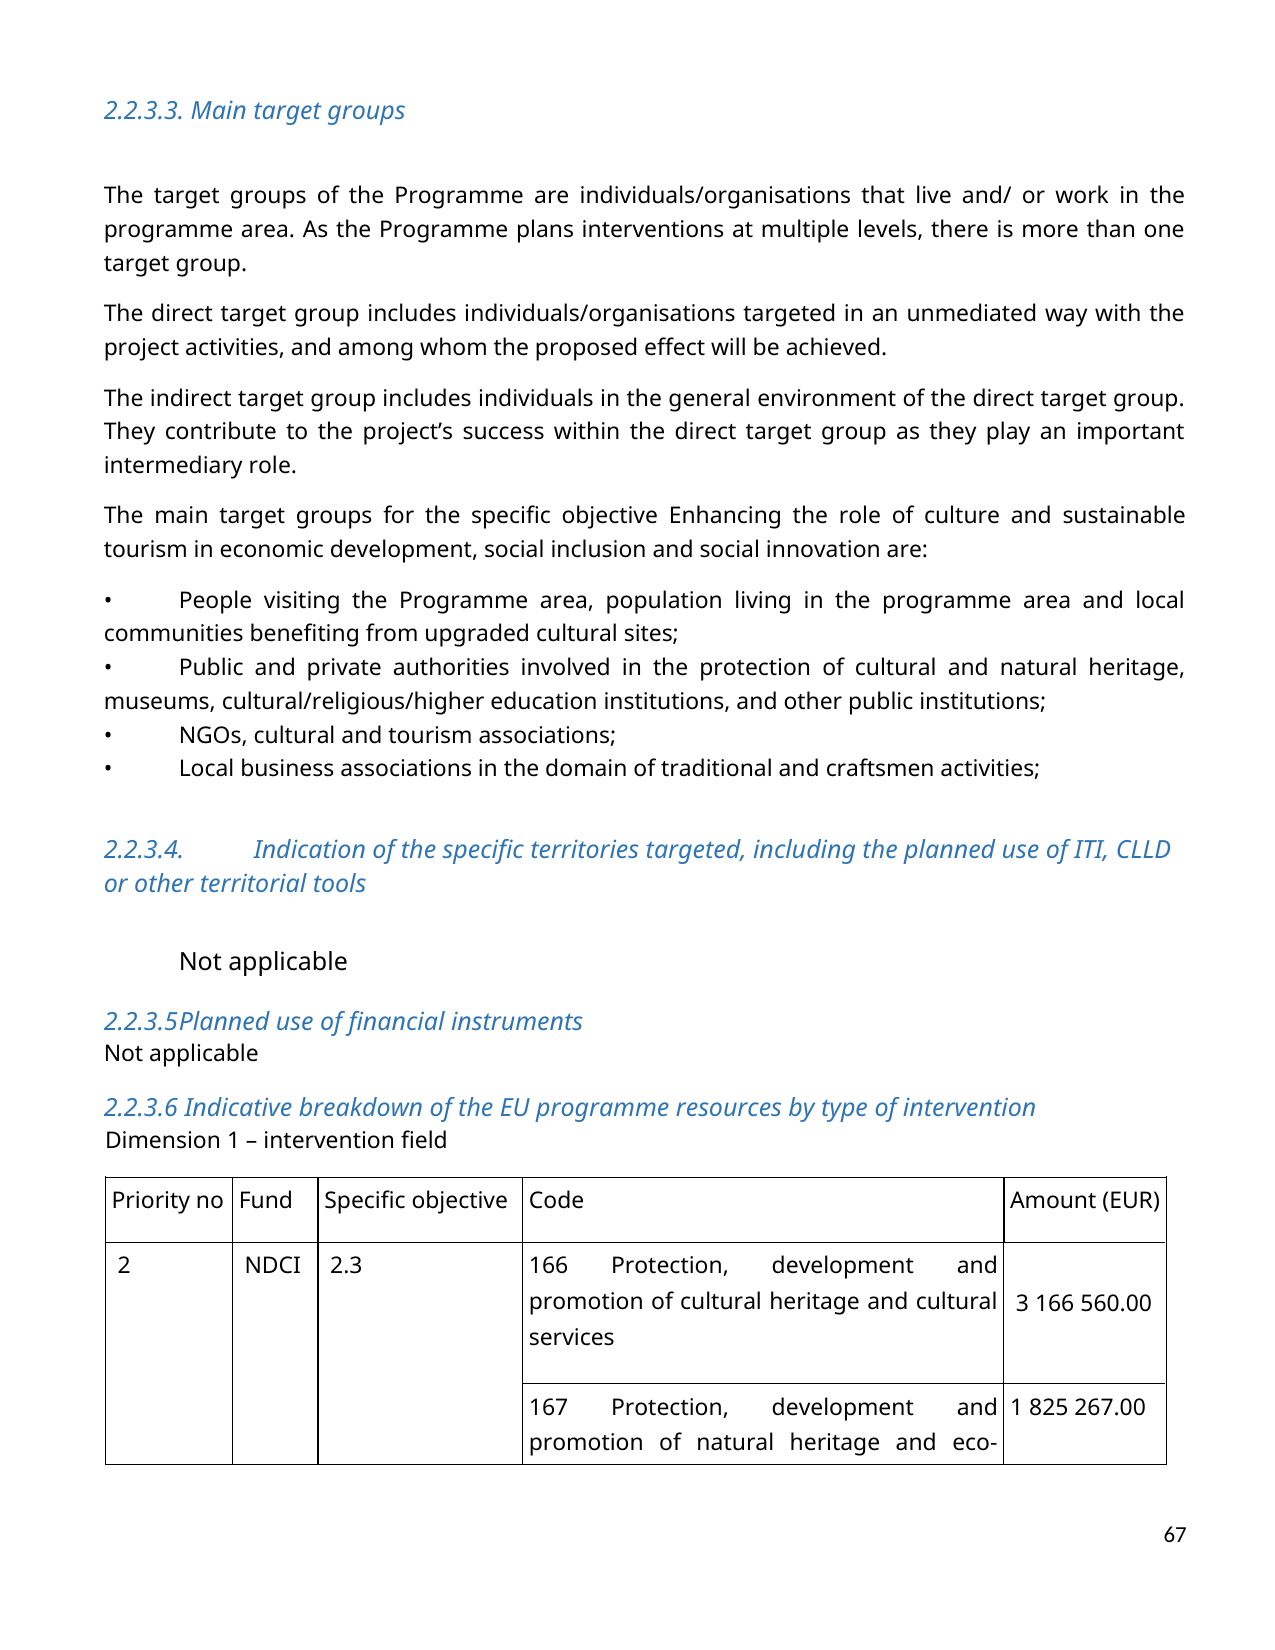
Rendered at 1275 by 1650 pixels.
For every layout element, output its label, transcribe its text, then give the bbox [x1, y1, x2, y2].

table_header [105, 1124, 1186, 1465]
text • Local business associations in the domain of traditional and craftsmen activities; [103, 752, 1186, 784]
list Not applicable [178, 943, 1186, 977]
text • Public and private authorities involved in the protection of cultural and natural heritage, museums, cultural/religious/higher education institutions, and other public institutions; [103, 651, 1186, 716]
text The direct target group includes individuals/organisations targeted in an unmediated way with the project activities, and among whom the proposed effect will be achieved. [103, 297, 1186, 362]
subtitle 2.2.3.5 Planned use of financial instruments [103, 1003, 1186, 1037]
subtitle 2.2.3.6 Indicative breakdown of the EU programme resources by type of intervention [103, 1090, 1186, 1124]
text Not applicable [103, 1037, 1186, 1068]
text • People visiting the Programme area, population living in the programme area and local communities benefiting from upgraded cultural sites; [103, 584, 1186, 649]
text The target groups of the Programme are individuals/organisations that live and/ or work in the programme area. As the Programme plans interventions at multiple levels, there is more than one target group. [103, 179, 1186, 278]
text The main target groups for the specific objective Enhancing the role of culture and sustainable tourism in economic development, social inclusion and social innovation are: [103, 499, 1186, 564]
text The indirect target group includes individuals in the general environment of the direct target group. They contribute to the project’s success within the direct target group as they play an important intermediary role. [103, 382, 1186, 480]
subtitle 2.2.3.4. Indication of the specific territories targeted, including the planned use of ITI, CLLD or other territorial tools [103, 832, 1186, 900]
text • NGOs, cultural and tourism associations; [103, 719, 1186, 750]
subtitle 2.2.3.3. Main target groups [103, 93, 1186, 127]
